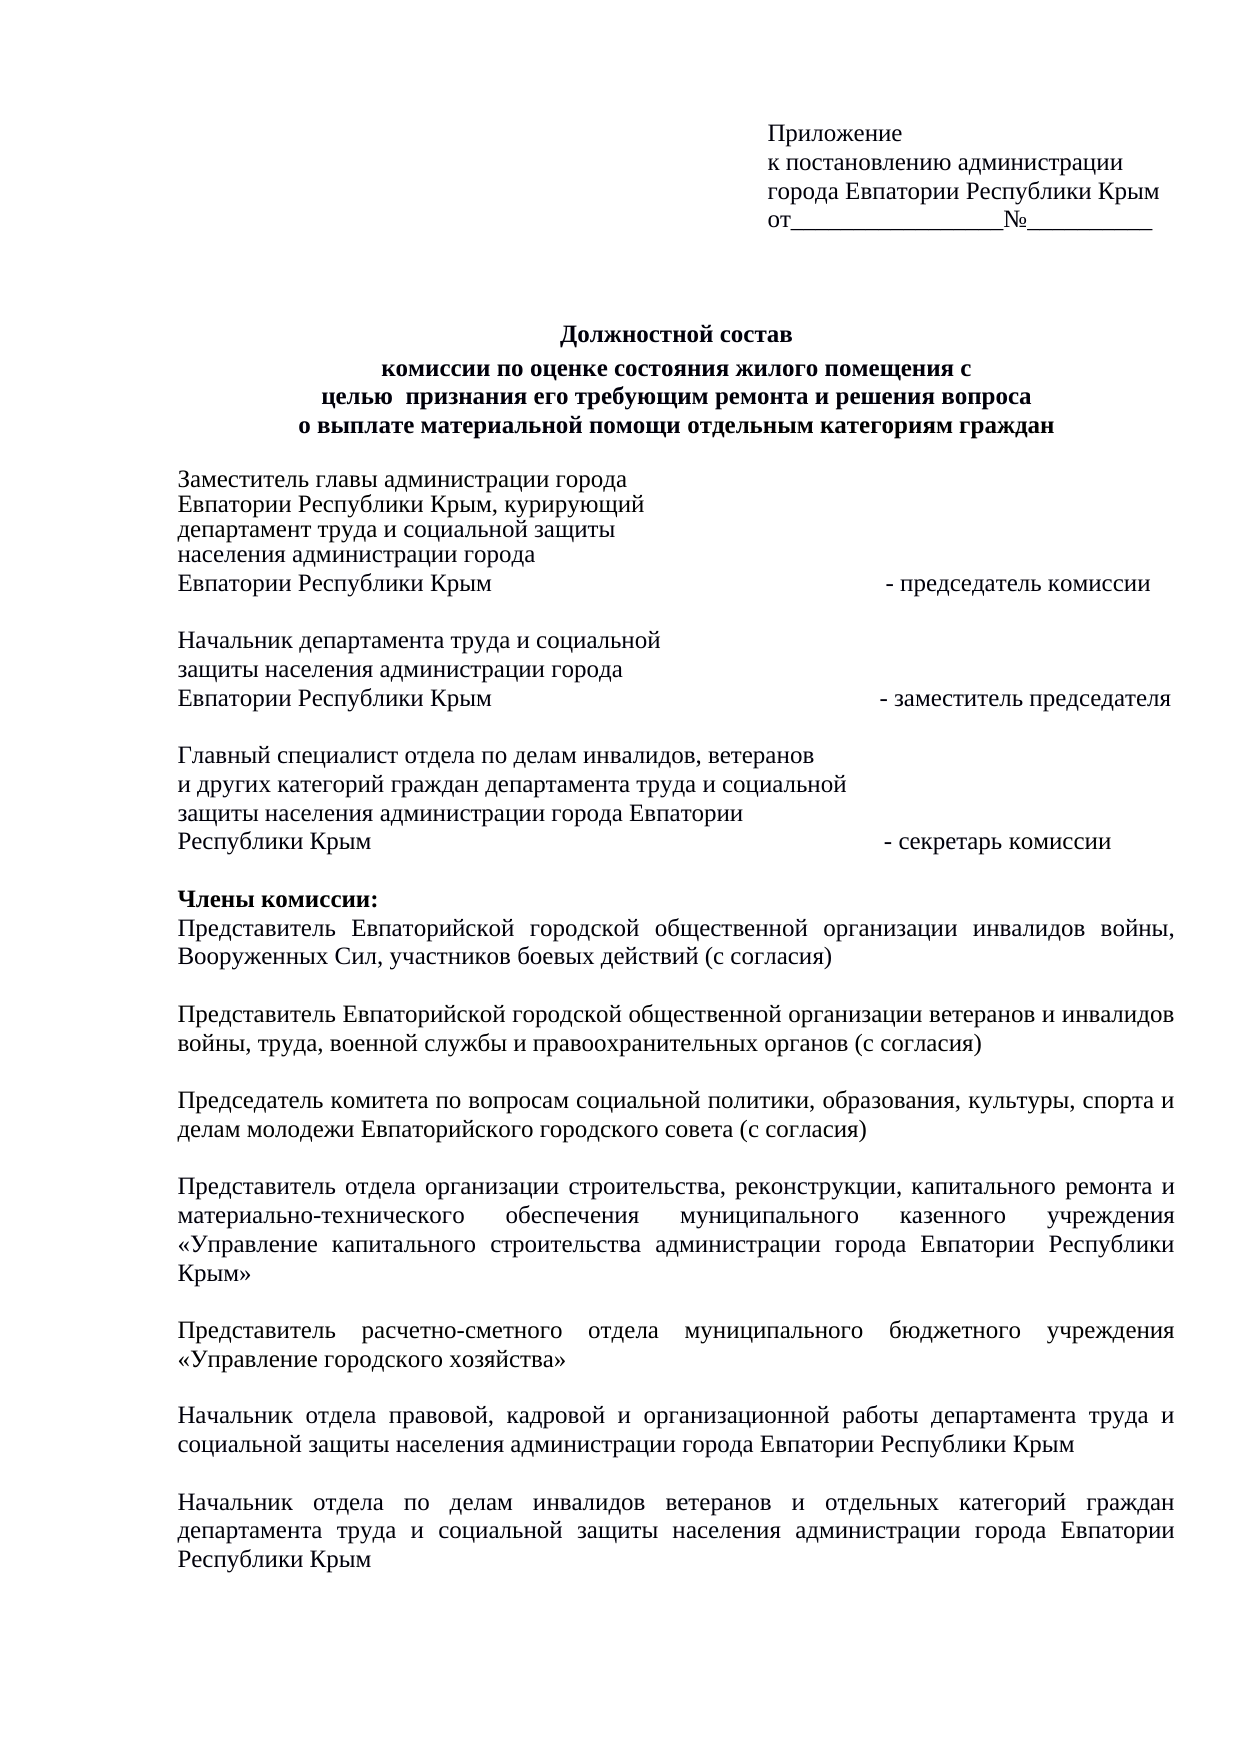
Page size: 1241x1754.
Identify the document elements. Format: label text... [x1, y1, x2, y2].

text от_________________№__________ [709, 204, 1176, 233]
text Представитель расчетно-сметного отдела муниципального бюджетного учреждения «Управление городского хозяйства» [177, 1315, 1176, 1373]
text департамент труда и социальной защиты [177, 518, 1176, 543]
text Начальник департамента труда и социальной [177, 625, 1176, 654]
text Республики Крым - секретарь комиссии [177, 826, 1176, 855]
text и других категорий граждан департамента труда и социальной [177, 769, 1176, 798]
text Представитель отдела организации строительства, реконструкции, капитального ремонта и материально-технического обеспечения муниципального казенного учреждения «Управление капитального строительства администрации города Евпатории Республики Крым» [177, 1171, 1176, 1286]
text Евпатории Республики Крым, курирующий [177, 493, 1176, 518]
text к постановлению администрации [767, 147, 1176, 176]
text защиты населения администрации города Евпатории [177, 798, 1176, 826]
text защиты населения администрации города [177, 654, 1176, 683]
text целью признания его требующим ремонта и решения вопроса [177, 381, 1176, 410]
list Приложение [693, 118, 1176, 147]
text населения администрации города [177, 543, 1176, 568]
list Начальник отдела по делам инвалидов ветеранов и отдельных категорий граждан департамента труда и социальной защиты населения администрации города Евпатории Республики Крым [177, 1487, 1176, 1573]
text Евпатории Республики Крым - заместитель председателя [177, 683, 1176, 711]
text Должностной состав [177, 319, 1176, 348]
text Представитель Евпаторийской городской общественной организации ветеранов и инвалидов войны, труда, военной службы и правоохранительных органов (с согласия) [177, 999, 1176, 1056]
text Главный специалист отдела по делам инвалидов, ветеранов [177, 740, 1176, 769]
text Представитель Евпаторийской городской общественной организации инвалидов войны, Вооруженных Сил, участников боевых действий (с согласия) [177, 913, 1176, 970]
text Председатель комитета по вопросам социальной политики, образования, культуры, спорта и делам молодежи Евпаторийского городского совета (с согласия) [177, 1085, 1176, 1143]
text комиссии по оценке состояния жилого помещения с [177, 353, 1176, 381]
text города Евпатории Республики Крым [767, 176, 1176, 204]
text о выплате материальной помощи отдельным категориям граждан [177, 410, 1176, 439]
text Начальник отдела правовой, кадровой и организационной работы департамента труда и социальной защиты населения администрации города Евпатории Республики Крым [177, 1401, 1176, 1458]
text Заместитель главы администрации города [177, 468, 1176, 493]
text Евпатории Республики Крым - председатель комиссии [177, 568, 1176, 596]
text Члены комиссии: [177, 884, 1176, 913]
